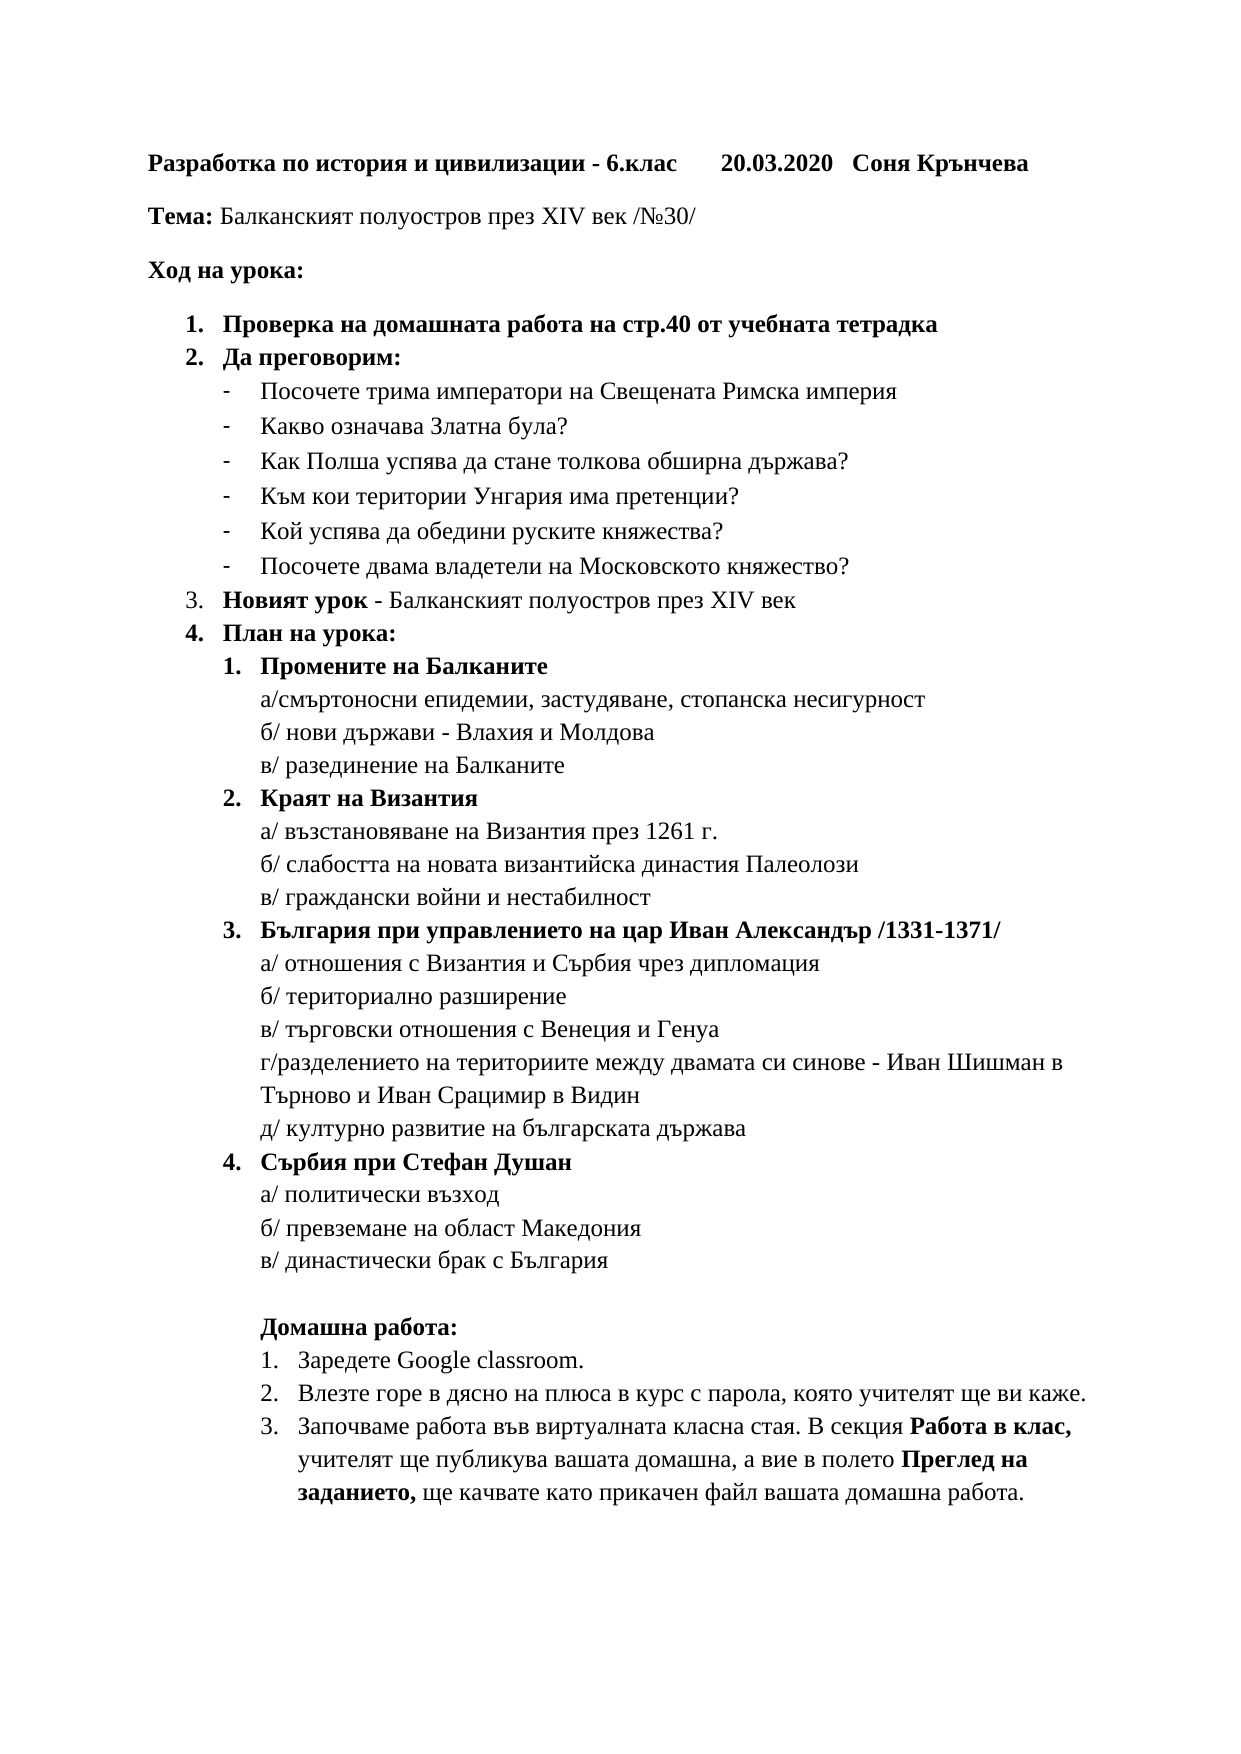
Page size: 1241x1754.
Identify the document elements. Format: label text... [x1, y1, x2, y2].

list Да преговорим: [185, 342, 1093, 371]
list г/разделението на териториите между двамата си синове - Иван Шишман в Търново и Иван Срацимир в Видин [260, 1047, 1093, 1109]
list в/ търговски отношения с Венеция и Генуа [260, 1014, 1093, 1043]
text Разработка по история и цивилизации - 6.клас 20.03.2020 Соня Крънчева [148, 148, 1093, 176]
list Посочете двама владетели на Московското княжество? [223, 550, 1093, 581]
list България при управлението на цар Иван Александър /1331-1371/ [223, 915, 1093, 944]
list в/ разединение на Балканите [260, 750, 1093, 779]
list а/ отношения с Византия и Сърбия чрез дипломация [260, 948, 1093, 977]
list Какво означава Златна була? [223, 410, 1093, 441]
list Краят на Византия [223, 783, 1093, 812]
list Кой успява да обедини руските княжества? [223, 515, 1093, 546]
list Към кои територии Унгария има претенции? [223, 480, 1093, 511]
text Ход на урока: [148, 255, 1093, 284]
list б/ нови държави - Влахия и Молдова [260, 717, 1093, 746]
list б/ слабостта на новата византийска династия Палеолози [260, 849, 1093, 878]
list д/ културно развитие на българската държава [260, 1113, 1093, 1142]
list Проверка на домашната работа на стр.40 от учебната тетрадка [185, 309, 1093, 338]
list Промените на Балканите [223, 651, 1093, 680]
list а/ политически възход [260, 1179, 1093, 1208]
list Влезте горе в дясно на плюса в курс с парола, която учителят ще ви каже. [260, 1378, 1093, 1406]
list Домашна работа: [260, 1312, 1093, 1340]
list Сърбия при Стефан Душан [223, 1147, 1093, 1175]
list а/смъртоносни епидемии, застудяване, стопанска несигурност [260, 684, 1093, 713]
list Как Полша успява да стане толкова обширна държава? [223, 445, 1093, 476]
list а/ възстановяване на Византия през 1261 г. [260, 816, 1093, 845]
list б/ превземане на област Македония [260, 1213, 1093, 1241]
list Новият урок - Балканският полуостров през XIV век [185, 585, 1093, 614]
list в/ граждански войни и нестабилност [260, 882, 1093, 911]
list Посочете трима императори на Свещената Римска империя [223, 375, 1093, 406]
list Заредете Google classroom. [260, 1345, 1093, 1373]
list Започваме работа във виртуалната класна стая. В секция Работа в клас, учителят ще публикува вашата домашна, а вие в полето Преглед на заданието, ще качвате като прикачен файл вашата домашна работа. [260, 1411, 1093, 1506]
text Тема: Балканският полуостров през XIV век /№30/ [148, 201, 1093, 230]
list План на урока: [185, 618, 1093, 647]
list б/ териториално разширение [260, 981, 1093, 1010]
list в/ династически брак с България [260, 1246, 1093, 1274]
